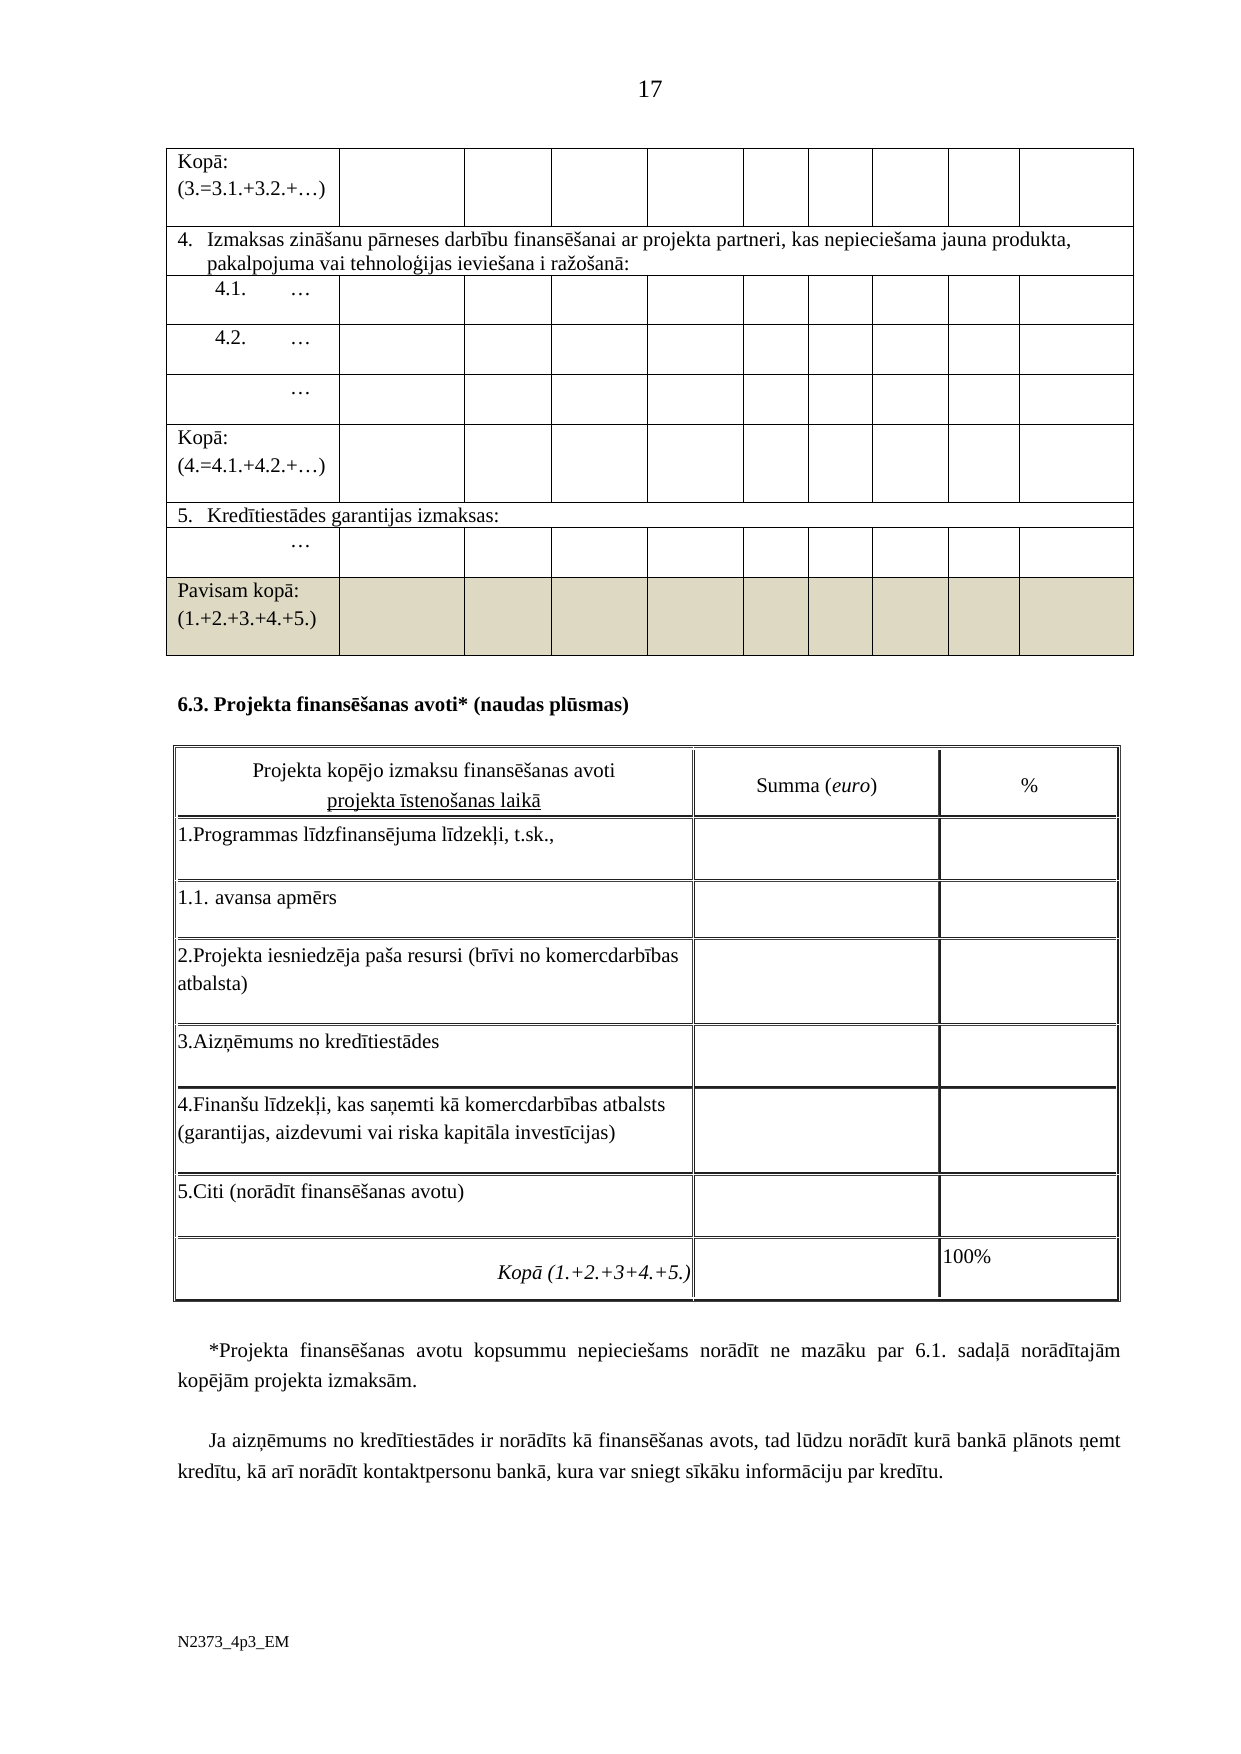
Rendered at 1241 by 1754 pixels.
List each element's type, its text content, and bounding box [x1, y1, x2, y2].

table_cell [340, 578, 464, 655]
table_cell … [167, 375, 339, 424]
table_cell [873, 425, 948, 502]
table_cell 100% [939, 1236, 1119, 1299]
table_cell [744, 276, 808, 324]
table_cell [949, 425, 1019, 502]
table_cell [873, 149, 948, 226]
table_cell [873, 375, 948, 424]
table_cell [1020, 578, 1133, 655]
table_cell [552, 578, 647, 655]
table_cell [465, 325, 551, 374]
table_cell … [167, 276, 339, 324]
table_cell 2.Projekta iesniedzēja paša resursi (brīvi no komercdarbības atbalsta) [176, 936, 692, 1023]
table_cell [695, 940, 938, 1023]
table_cell [552, 425, 647, 502]
table_cell [552, 375, 647, 424]
table_cell [744, 578, 808, 655]
table_cell [809, 578, 872, 655]
table_cell [648, 578, 743, 655]
table_cell [695, 1026, 938, 1086]
table_cell [465, 375, 551, 424]
text Ja aizņēmums no kredītiestādes ir norādīts kā finansēšanas avots, tad lūdzu norādīt kurā bankā plānots ņemt kredītu, kā arī norādīt kontaktpersonu bankā, kura var sniegt sīkāku informāciju par kredītu. [177, 1422, 1122, 1483]
table_cell Pavisam kopā: (1.+2.+3.+4.+5.) [167, 578, 339, 655]
table_cell [744, 149, 808, 226]
table_cell [465, 149, 551, 226]
table_cell 1.Programmas līdzfinansējuma līdzekļi, t.sk., [176, 815, 692, 878]
table_cell [1020, 528, 1133, 577]
table_cell [340, 425, 464, 502]
table_cell [648, 149, 743, 226]
table_cell [695, 1089, 938, 1172]
table_cell [941, 936, 1118, 1023]
table_cell [695, 1176, 938, 1236]
table_cell [744, 528, 808, 577]
table_cell [695, 882, 938, 936]
table_cell [465, 276, 551, 324]
table_header Summa (euro) [694, 748, 939, 815]
table_cell [873, 528, 948, 577]
table_cell [809, 528, 872, 577]
table_cell [648, 425, 743, 502]
table_cell [465, 578, 551, 655]
table_cell [949, 325, 1019, 374]
table_cell [694, 1239, 939, 1299]
table_cell [809, 425, 872, 502]
table_cell [465, 528, 551, 577]
table_cell [552, 276, 647, 324]
table_cell Kopā (1.+2.+3+4.+5.) [174, 1236, 694, 1299]
table_cell [1020, 375, 1133, 424]
table_cell [744, 425, 808, 502]
table_cell [340, 149, 464, 226]
table_cell … [167, 528, 339, 577]
table_cell [552, 325, 647, 374]
table_cell [648, 528, 743, 577]
table_cell [873, 276, 948, 324]
table_cell [949, 375, 1019, 424]
table_cell 4.Finanšu līdzekļi, kas saņemti kā komercdarbības atbalsts (garantijas, aizdevumi vai riska kapitāla investīcijas) [176, 1086, 692, 1172]
table_cell [949, 149, 1019, 226]
table_cell [744, 375, 808, 424]
table_cell [340, 276, 464, 324]
table_cell Kopā: (3.=3.1.+3.2.+…) [167, 149, 339, 226]
table_cell [941, 815, 1118, 878]
table_cell [941, 1086, 1117, 1172]
table_cell [695, 819, 938, 878]
table_header % [939, 748, 1117, 815]
table_cell avansa apmērs [176, 879, 692, 936]
table_cell [809, 276, 872, 324]
table_cell [340, 325, 464, 374]
table_cell [949, 578, 1019, 655]
table_cell [941, 1172, 1118, 1236]
table_cell [873, 578, 948, 655]
table_cell [1020, 276, 1133, 324]
table_cell [949, 528, 1019, 577]
table_cell [809, 149, 872, 226]
table_cell [340, 528, 464, 577]
table_cell [648, 375, 743, 424]
table_cell [648, 276, 743, 324]
table_cell [1020, 325, 1133, 374]
table_cell [552, 528, 647, 577]
table_cell [465, 425, 551, 502]
table_cell [552, 149, 647, 226]
table_cell 5.Citi (norādīt finansēšanas avotu) [176, 1172, 692, 1236]
table_cell 3.Aizņēmums no kredītiestādes [174, 1023, 694, 1086]
table_cell Kredītiestādes garantijas izmaksas: [167, 503, 1133, 527]
table_cell [1020, 149, 1133, 226]
table_cell [809, 325, 872, 374]
table_cell Izmaksas zināšanu pārneses darbību finansēšanai ar projekta partneri, kas nepieciešama jauna produkta, pakalpojuma vai tehnoloģijas ieviešana i ražošanā: [167, 227, 1133, 275]
table_cell [744, 325, 808, 374]
table_cell [648, 325, 743, 374]
table_cell [949, 276, 1019, 324]
table_cell [340, 375, 464, 424]
table_cell Kopā: (4.=4.1.+4.2.+…) [167, 425, 339, 502]
text 6.3. Projekta finansēšanas avoti* (naudas plūsmas) [177, 685, 1122, 716]
table_cell [939, 1023, 1119, 1086]
table_header Projekta kopējo izmaksu finansēšanas avoti projekta īstenošanas laikā [176, 748, 694, 815]
table_cell [873, 325, 948, 374]
text *Projekta finansēšanas avotu kopsummu nepieciešams norādīt ne mazāku par 6.1. sadaļā norādītajām kopējām projekta izmaksām. [177, 1331, 1122, 1392]
table_cell [1020, 425, 1133, 502]
table_cell … [167, 325, 339, 374]
table_cell [941, 879, 1118, 936]
table_cell [809, 375, 872, 424]
